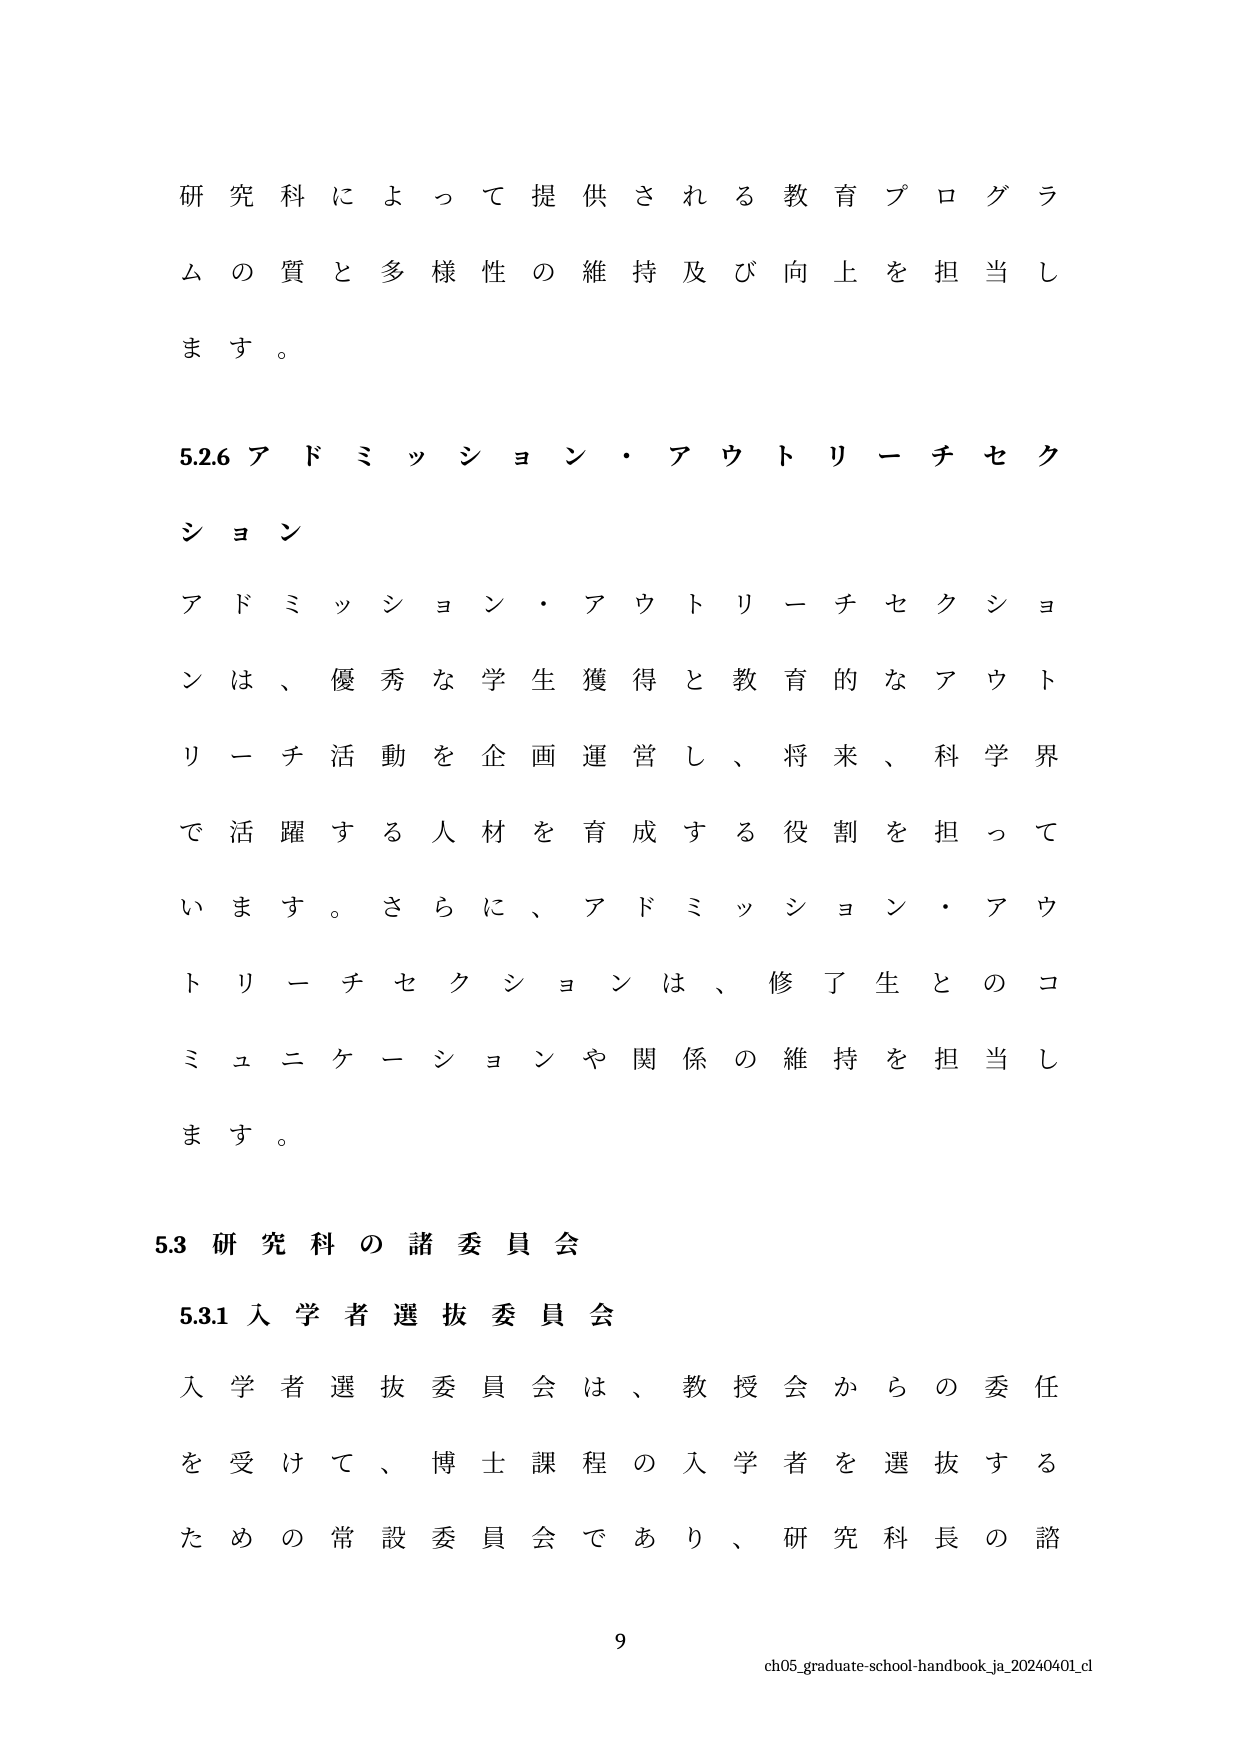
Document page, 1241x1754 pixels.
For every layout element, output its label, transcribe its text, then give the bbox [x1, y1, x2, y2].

subtitle 5.3.1 入学者選抜委員会 [177, 1281, 1085, 1347]
subtitle 5.2.6 アドミッション・アウトリーチセクション [177, 422, 1085, 564]
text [177, 162, 1085, 379]
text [177, 1352, 1085, 1570]
text アドミッション・アウトリーチセクションは、優秀な学生獲得と教育的なアウトリーチ活動を企画運営し、将来、科学界で活躍する人材を育成する役割を担っています。さらに、アドミッション・アウトリーチセクションは、修了生とのコミュニケーションや関係の維持を担当します。 [177, 569, 1085, 1167]
subtitle 5.3 研究科の諸委員会 [155, 1209, 1085, 1276]
